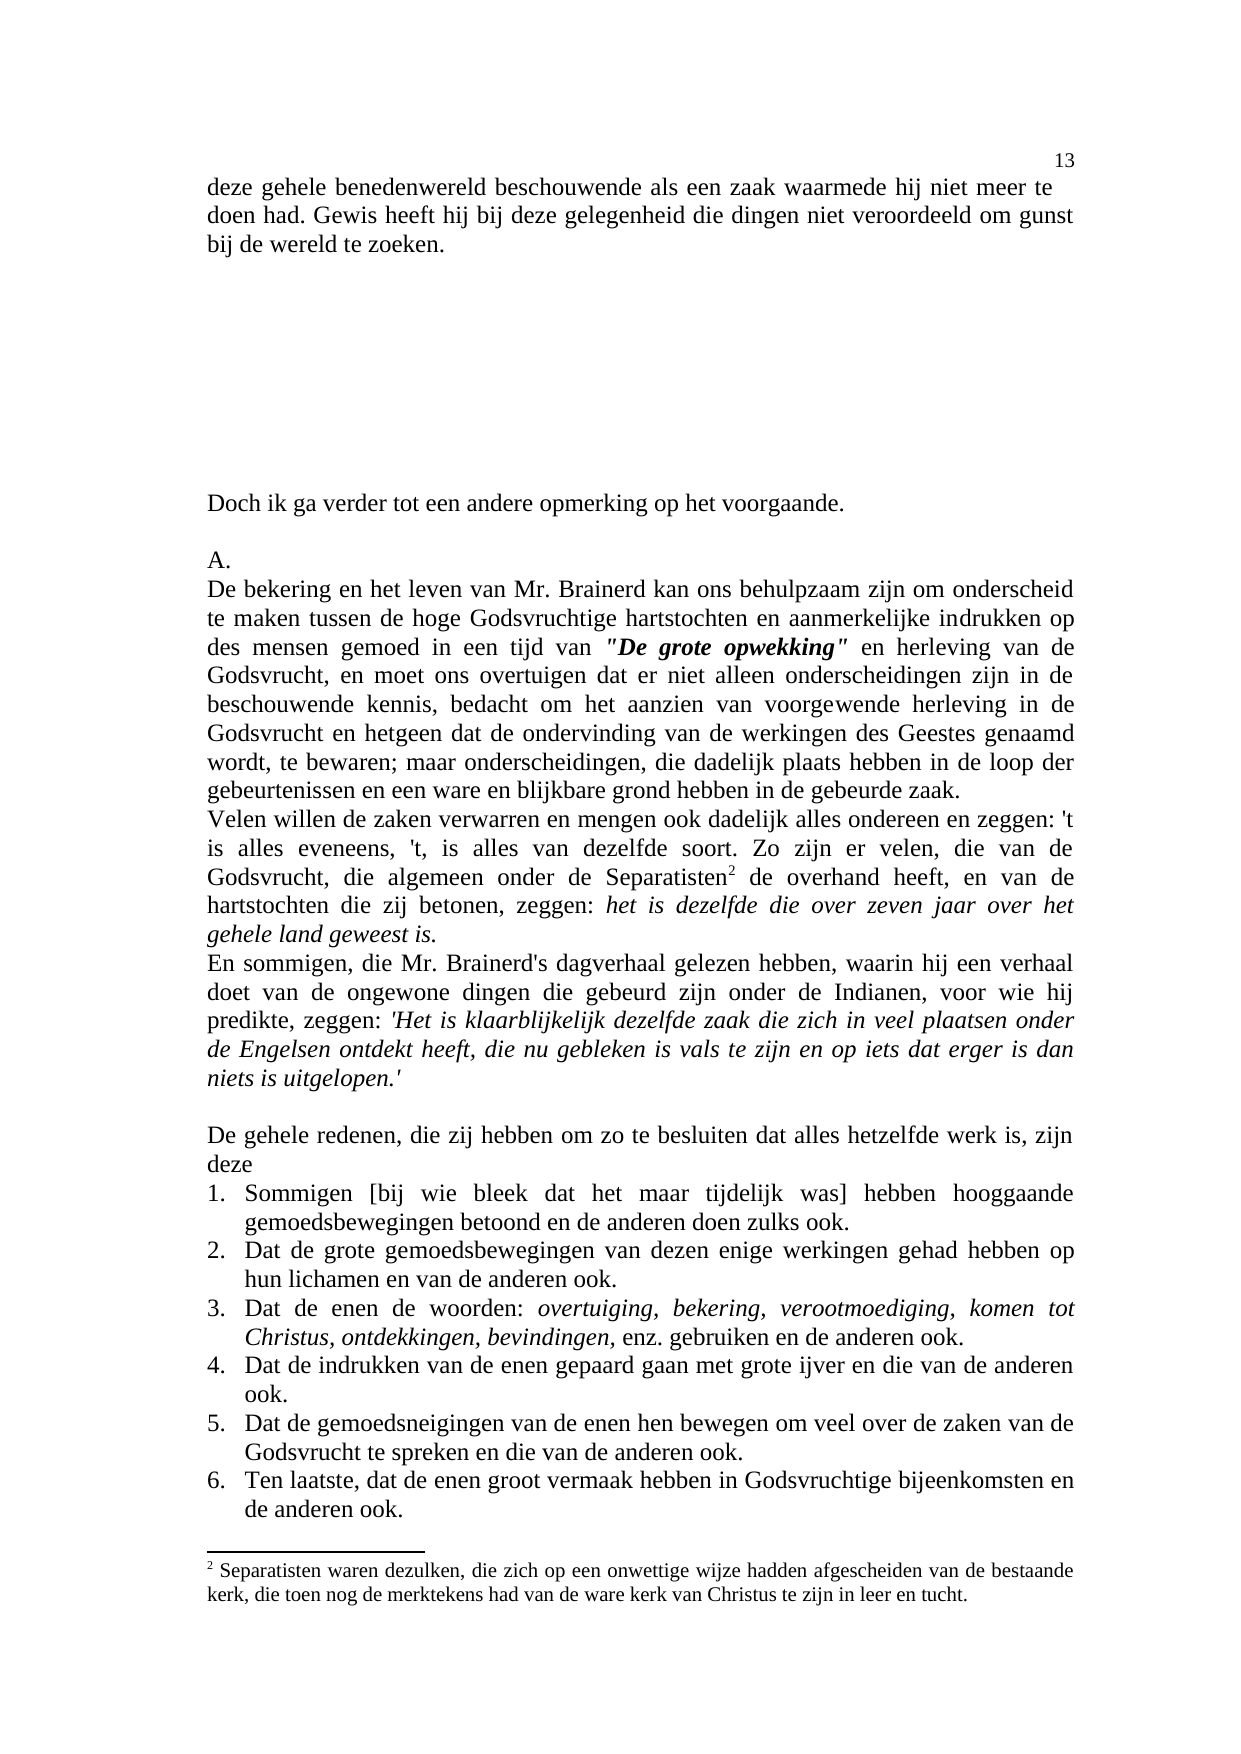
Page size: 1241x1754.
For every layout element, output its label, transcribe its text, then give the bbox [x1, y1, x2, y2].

list Ten laatste, dat de enen groot vermaak hebben in Godsvruchtige bijeenkomsten en de anderen ook. [207, 1466, 1075, 1523]
text Velen willen de zaken verwarren en mengen ook dadelijk alles ondereen en zeggen: 't is alles eveneens, 't, is alles van dezelfde soort. Zo zijn er velen, die van de Godsvrucht, die algemeen onder de Separatisten de overhand heeft, en van de hartstochten die zij betonen, zeggen: het is dezelfde die over zeven jaar over het gehele land geweest is. [207, 804, 1075, 948]
list Dat de indrukken van de enen gepaard gaan met grote ijver en die van de anderen ook. [207, 1351, 1075, 1408]
text De gehele redenen, die zij hebben om zo te besluiten dat alles hetzelfde werk is, zijn deze [207, 1121, 1075, 1178]
text Doch ik ga verder tot een andere opmerking op het voorgaande. [207, 488, 1075, 517]
list Dat de enen de woorden: overtuiging, bekering, verootmoediging, komen tot Christus, ontdekkingen, bevindingen, enz. gebruiken en de anderen ook. [207, 1293, 1075, 1351]
list Dat de grote gemoedsbewegingen van dezen enige werkingen gehad hebben op hun lichamen en van de anderen ook. [207, 1236, 1075, 1293]
text En sommigen, die Mr. Brainerd's dagverhaal gelezen hebben, waarin hij een verhaal doet van de ongewone dingen die gebeurd zijn onder de Indianen, voor wie hij predikte, zeggen: 'Het is klaarblijkelijk dezelfde zaak die zich in veel plaatsen onder de Engelsen ontdekt heeft, die nu gebleken is vals te zijn en op iets dat erger is dan niets is uitgelopen.' [207, 948, 1075, 1092]
text De bekering en het leven van Mr. Brainerd kan ons behulpzaam zijn om onderscheid te maken tussen de hoge Godsvruchtige hartstochten en aanmerkelijke indrukken op des mensen gemoed in een tijd van "De grote opwekking" en herleving van de Godsvrucht, en moet ons overtuigen dat er niet alleen onderscheidingen zijn in de beschouwende kennis, bedacht om het aanzien van voorgewende herleving in de Godsvrucht en hetgeen dat de ondervinding van de werkingen des Geestes genaamd wordt, te bewaren; maar onderscheidingen, die dadelijk plaats hebben in de loop der gebeurtenissen en een ware en blijkbare grond hebben in de gebeurde zaak. [207, 574, 1075, 804]
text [207, 172, 1075, 258]
list Sommigen [bij wie bleek dat het maar tijdelijk was] hebben hooggaande gemoedsbewegingen betoond en de anderen doen zulks ook. [207, 1178, 1075, 1236]
list Dat de gemoedsneigingen van de enen hen bewegen om veel over de zaken van de Godsvrucht te spreken en die van de anderen ook. [207, 1408, 1075, 1466]
text A. [207, 546, 1075, 574]
